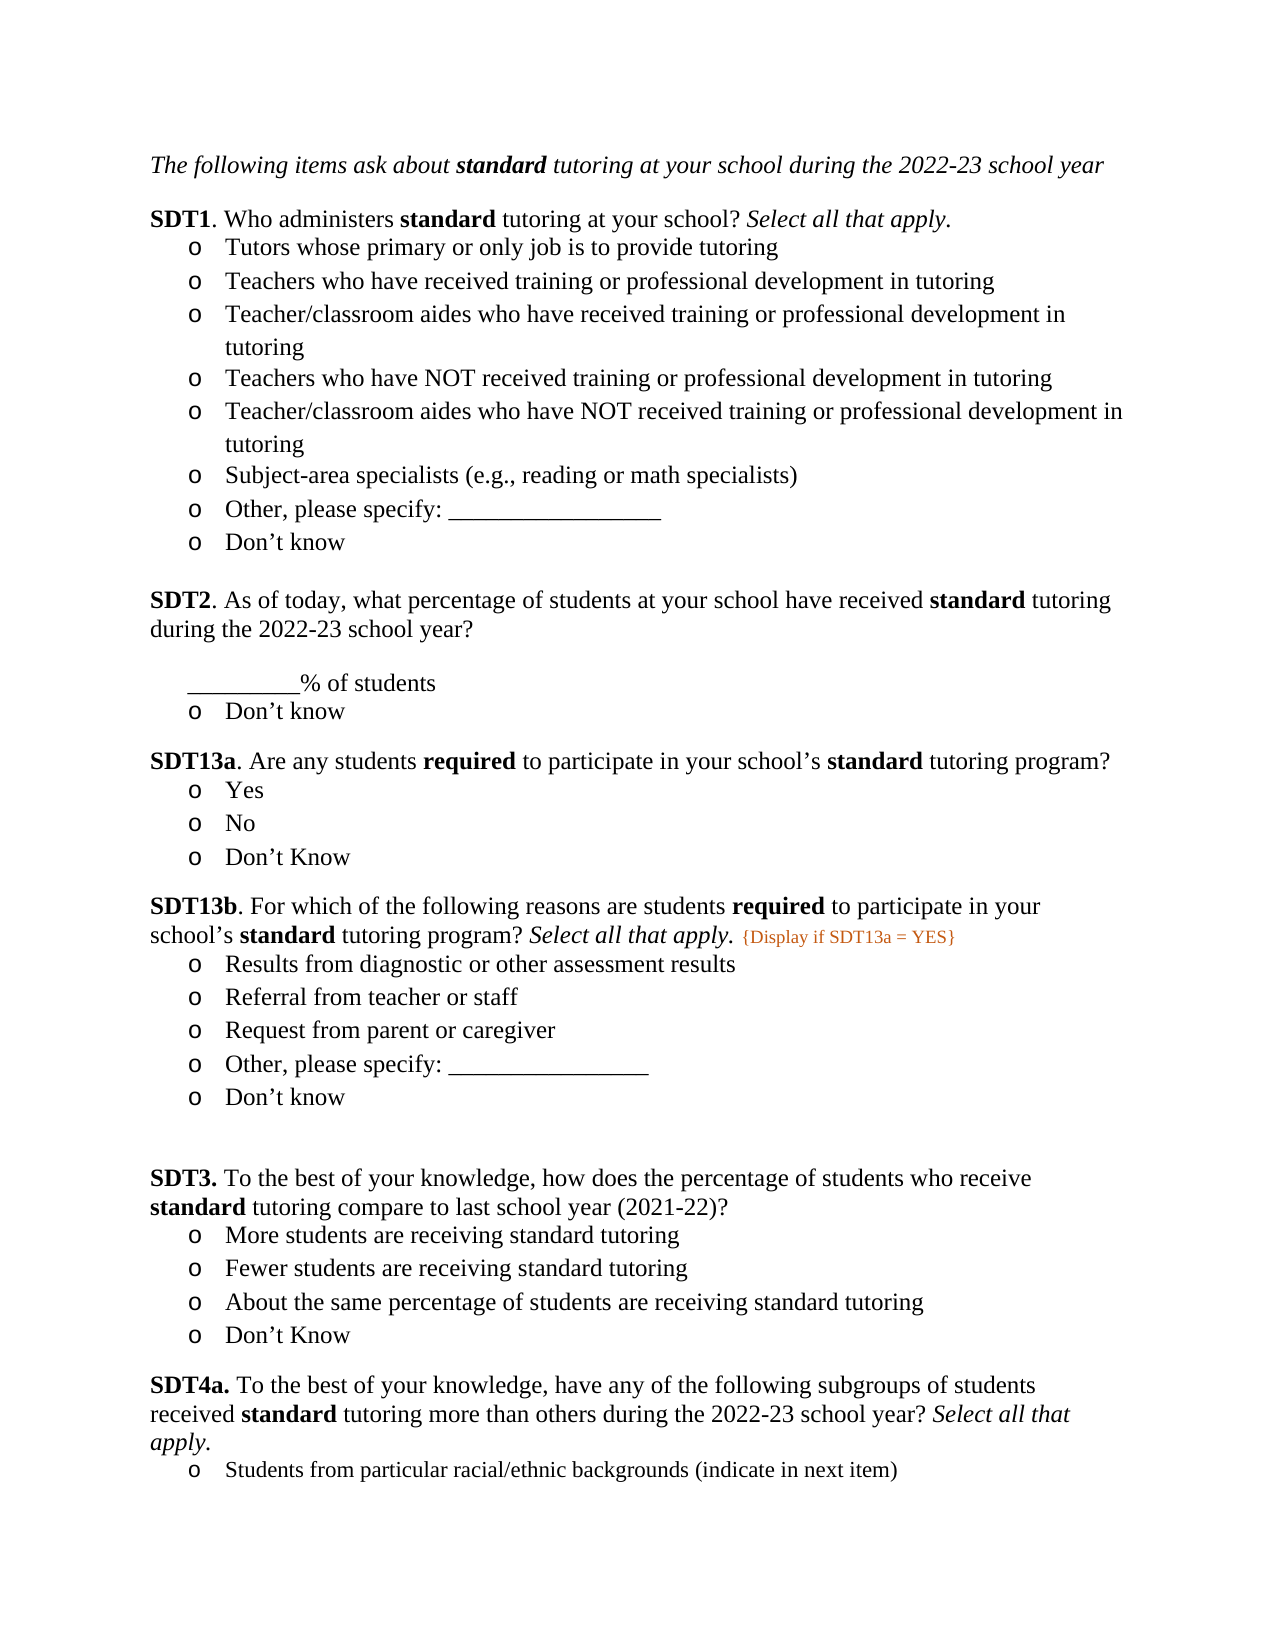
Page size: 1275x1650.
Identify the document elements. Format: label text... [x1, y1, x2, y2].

list Subject-area specialists (e.g., reading or math specialists) [187, 461, 1125, 491]
list More students are receiving standard tutoring [187, 1220, 1125, 1251]
text SDT3. To the best of your knowledge, how does the percentage of students who receive standard tutoring compare to last school year (2021-22)? [150, 1163, 1125, 1220]
list Teachers who have received training or professional development in tutoring [187, 266, 1125, 297]
list Results from diagnostic or other assessment results [187, 949, 1125, 980]
list Other, please specify: _________________ [187, 494, 1125, 524]
text SDT1. Who administers standard tutoring at your school? Select all that apply. [150, 204, 1125, 232]
list Referral from teacher or staff [187, 982, 1125, 1013]
list Don’t know [187, 527, 1125, 558]
text The following items ask about standard tutoring at your school during the 2022-23 school year [150, 150, 1125, 179]
list Teacher/classroom aides who have received training or professional development in tutoring [187, 299, 1125, 361]
list Students from particular racial/ethnic backgrounds (indicate in next item) [187, 1456, 1125, 1484]
list Tutors whose primary or only job is to provide tutoring [187, 232, 1125, 263]
list Request from parent or caregiver [187, 1015, 1125, 1046]
list Don’t know [187, 696, 1125, 727]
list Don’t Know [187, 1320, 1125, 1351]
list Don’t know [187, 1082, 1125, 1113]
list Don’t Know [187, 842, 1125, 872]
text _________% of students [150, 668, 1125, 696]
list Teachers who have NOT received training or professional development in tutoring [187, 363, 1125, 394]
text SDT4a. To the best of your knowledge, have any of the following subgroups of students received standard tutoring more than others during the 2022-23 school year? Select all that apply. [150, 1370, 1125, 1456]
list Other, please specify: ________________ [187, 1049, 1125, 1079]
list No [187, 808, 1125, 839]
list Fewer students are receiving standard tutoring [187, 1253, 1125, 1284]
text SDT13a. Are any students required to participate in your school’s standard tutoring program? [150, 746, 1125, 775]
list Yes [187, 775, 1125, 806]
list About the same percentage of students are receiving standard tutoring [187, 1287, 1125, 1318]
list Teacher/classroom aides who have NOT received training or professional development in tutoring [187, 396, 1125, 458]
text SDT2. As of today, what percentage of students at your school have received standard tutoring during the 2022-23 school year? [150, 585, 1125, 643]
text SDT13b. For which of the following reasons are students required to participate in your school’s standard tutoring program? Select all that apply. {Display if SDT13a = YES} [150, 891, 1125, 949]
